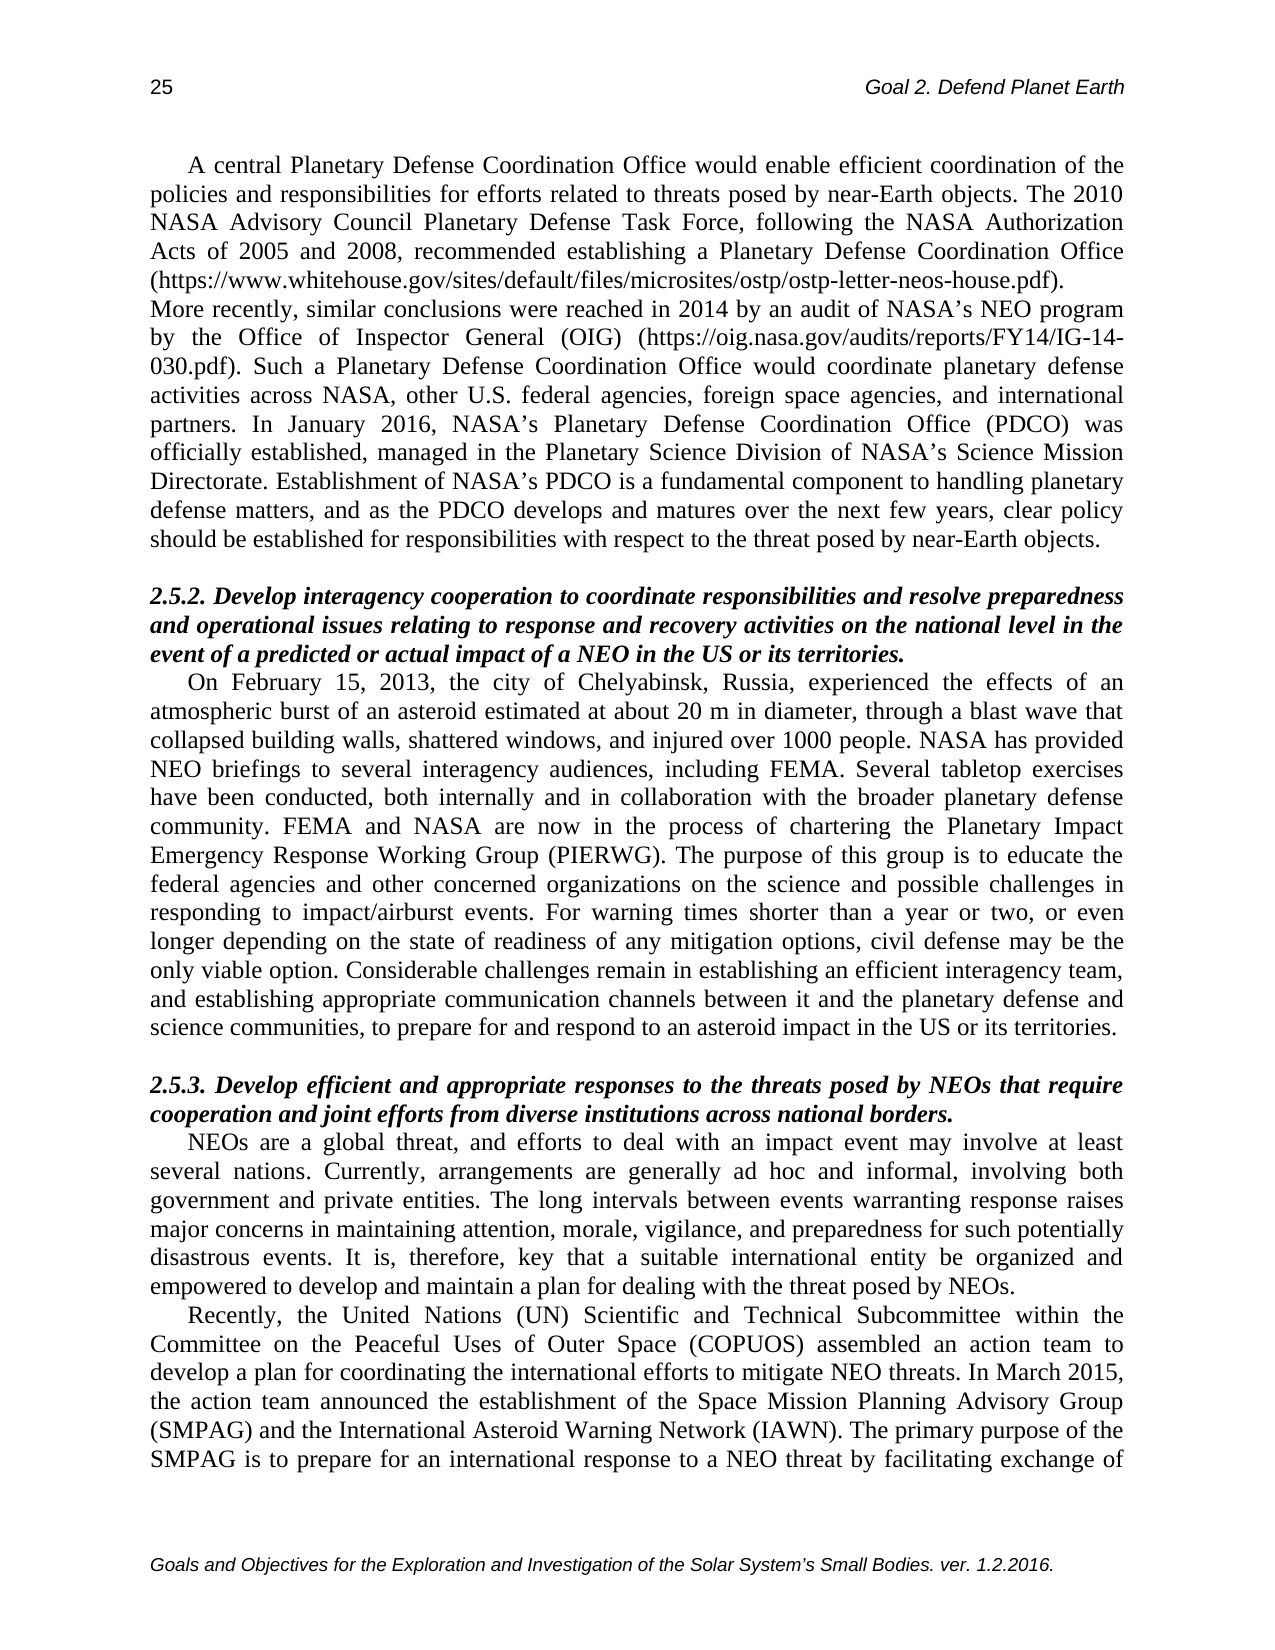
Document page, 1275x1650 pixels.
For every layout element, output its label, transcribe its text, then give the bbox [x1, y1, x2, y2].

text NEOs are a global threat, and efforts to deal with an impact event may involve at least several nations. Currently, arrangements are generally ad hoc and informal, involving both government and private entities. The long intervals between events warranting response raises major concerns in maintaining attention, morale, vigilance, and preparedness for such potentially disastrous events. It is, therefore, key that a suitable international entity be organized and empowered to develop and maintain a plan for dealing with the threat posed by NEOs. [150, 1127, 1125, 1300]
text A central Planetary Defense Coordination Office would enable efficient coordination of the policies and responsibilities for efforts related to threats posed by near-Earth objects. The 2010 NASA Advisory Council Planetary Defense Task Force, following the NASA Authorization Acts of 2005 and 2008, recommended establishing a Planetary Defense Coordination Office (https://www.whitehouse.gov/sites/default/files/microsites/ostp/ostp-letter-neos-house.pdf). More recently, similar conclusions were reached in 2014 by an audit of NASA’s NEO program by the Office of Inspector General (OIG) (https://oig.nasa.gov/audits/reports/FY14/IG-14-030.pdf). Such a Planetary Defense Coordination Office would coordinate planetary defense activities across NASA, other U.S. federal agencies, foreign space agencies, and international partners. In January 2016, NASA’s Planetary Defense Coordination Office (PDCO) was officially established, managed in the Planetary Science Division of NASA’s Science Mission Directorate. Establishment of NASA’s PDCO is a fundamental component to handling planetary defense matters, and as the PDCO develops and matures over the next few years, clear policy should be established for responsibilities with respect to the threat posed by near-Earth objects. [150, 150, 1125, 552]
text On February 15, 2013, the city of Chelyabinsk, Russia, experienced the effects of an atmospheric burst of an asteroid estimated at about 20 m in diameter, through a blast wave that collapsed building walls, shattered windows, and injured over 1000 people. NASA has provided NEO briefings to several interagency audiences, including FEMA. Several tabletop exercises have been conducted, both internally and in collaboration with the broader planetary defense community. FEMA and NASA are now in the process of chartering the Planetary Impact Emergency Response Working Group (PIERWG). The purpose of this group is to educate the federal agencies and other concerned organizations on the science and possible challenges in responding to impact/airburst events. For warning times shorter than a year or two, or even longer depending on the state of readiness of any mitigation options, civil defense may be the only viable option. Considerable challenges remain in establishing an efficient interagency team, and establishing appropriate communication channels between it and the planetary defense and science communities, to prepare for and respond to an asteroid impact in the US or its territories. [150, 667, 1125, 1041]
text 2.5.2. Develop interagency cooperation to coordinate responsibilities and resolve preparedness and operational issues relating to response and recovery activities on the national level in the event of a predicted or actual impact of a NEO in the US or its territories. [150, 581, 1125, 667]
text 2.5.3. Develop efficient and appropriate responses to the threats posed by NEOs that require cooperation and joint efforts from diverse institutions across national borders. [150, 1070, 1125, 1127]
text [150, 1300, 1125, 1472]
